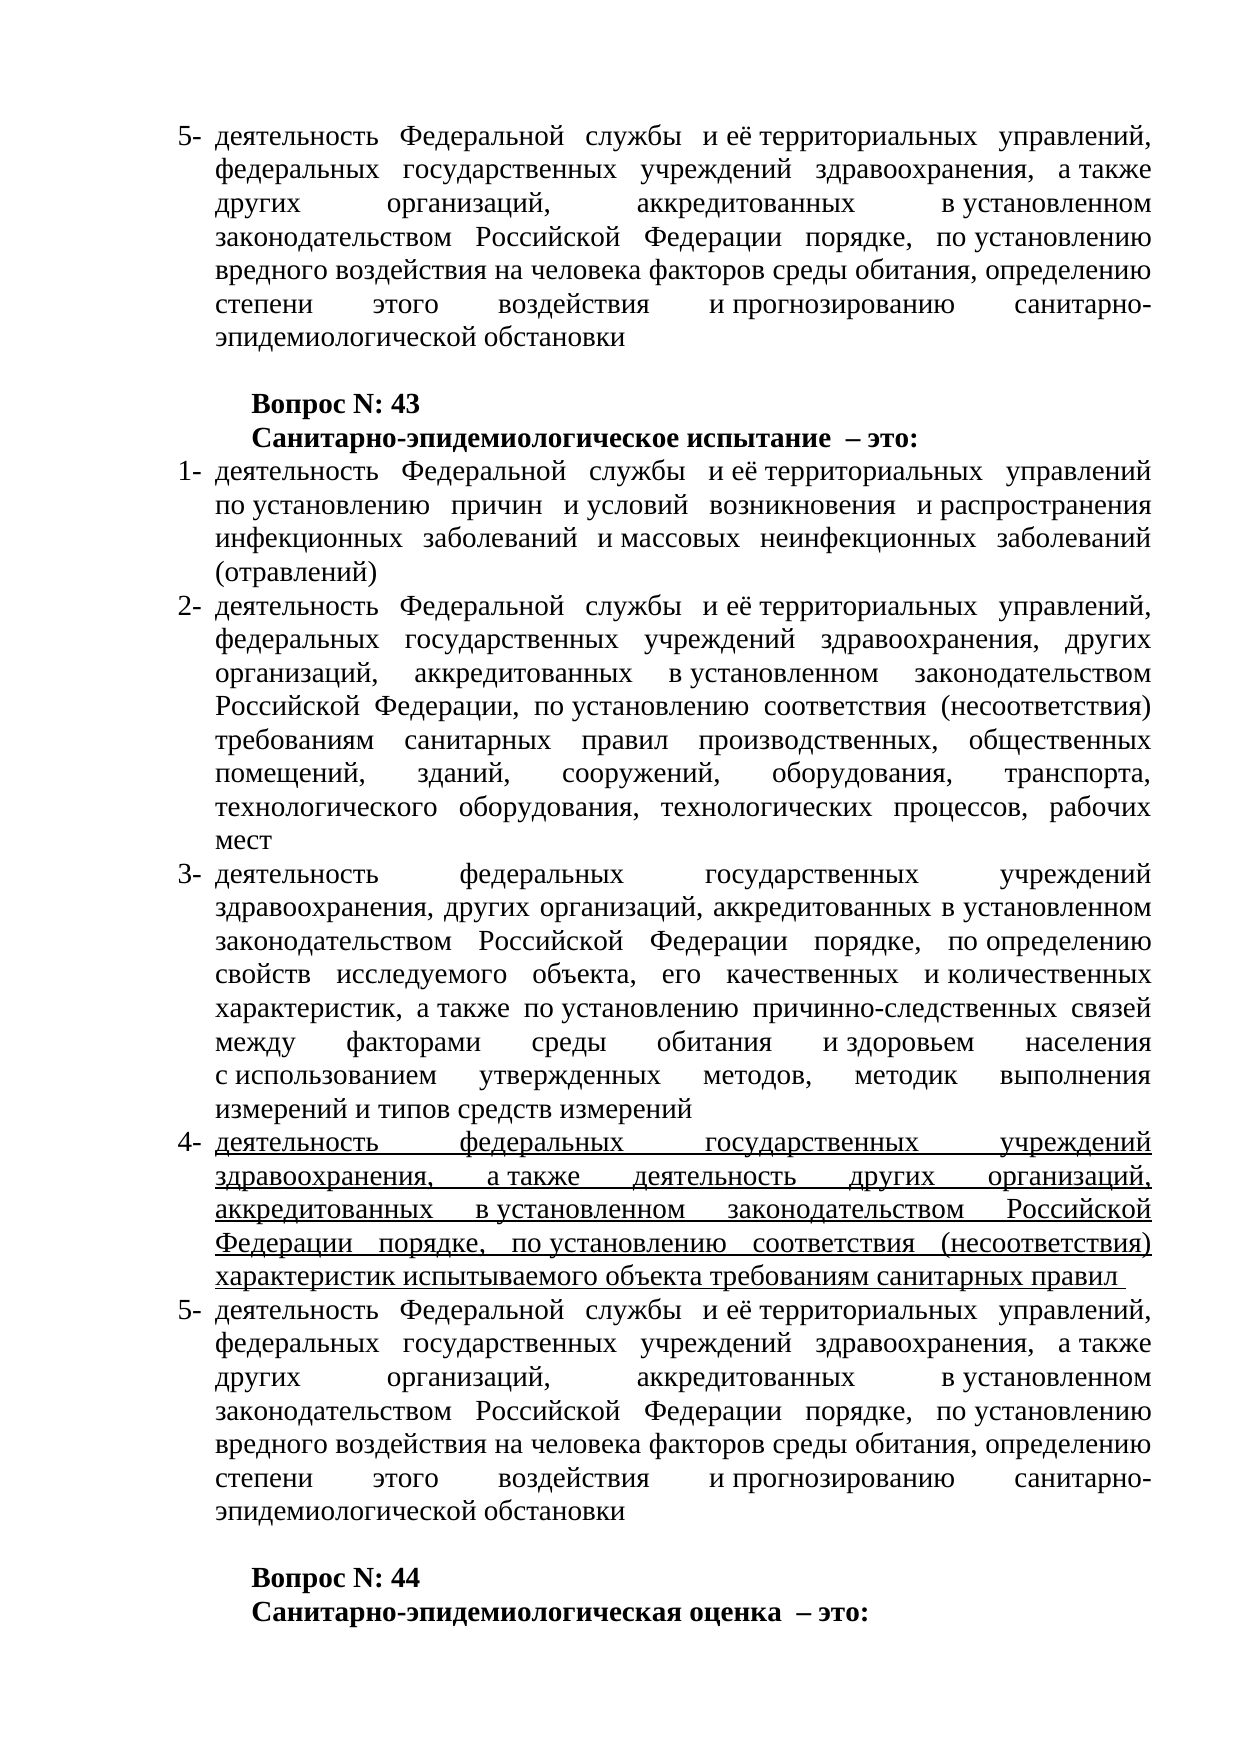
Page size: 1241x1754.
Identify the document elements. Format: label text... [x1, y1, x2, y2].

list деятельность Федеральной службы и её территориальных управлений, федеральных государственных учреждений здравоохранения, а также других организаций, аккредитованных в установленном законодательством Российской Федерации порядке, по установлению вредного воздействия на человека факторов среды обитания, определению степени этого воздействия и прогнозированию санитарно-эпидемиологической обстановки [177, 118, 1152, 353]
text Санитарно-эпидемиологическое испытание – это: [177, 420, 1152, 453]
list деятельность Федеральной службы и её территориальных управлений, федеральных государственных учреждений здравоохранения, а также других организаций, аккредитованных в установленном законодательством Российской Федерации порядке, по установлению вредного воздействия на человека факторов среды обитания, определению степени этого воздействия и прогнозированию санитарно-эпидемиологической обстановки [177, 1292, 1152, 1527]
text Санитарно-эпидемиологическая оценка – это: [177, 1594, 1152, 1627]
text Вопрос N: 44 [177, 1560, 1152, 1594]
text Вопрос N: 43 [177, 386, 1152, 420]
list деятельность федеральных государственных учреждений здравоохранения, других организаций, аккредитованных в установленном законодательством Российской Федерации порядке, по определению свойств исследуемого объекта, его качественных и количественных характеристик, а также по установлению причинно-следственных связей между факторами среды обитания и здоровьем населения с использованием утвержденных методов, методик выполнения измерений и типов средств измерений [177, 856, 1152, 1124]
list деятельность Федеральной службы и её территориальных управлений по установлению причин и условий возникновения и распространения инфекционных заболеваний и массовых неинфекционных заболеваний (отравлений) [177, 453, 1152, 588]
list деятельность федеральных государственных учреждений здравоохранения, а также деятельность других организаций, аккредитованных в установленном законодательством Российской Федерации порядке, по установлению соответствия (несоответствия) характеристик испытываемого объекта требованиям санитарных правил [177, 1124, 1152, 1292]
list деятельность Федеральной службы и её территориальных управлений, федеральных государственных учреждений здравоохранения, других организаций, аккредитованных в установленном законодательством Российской Федерации, по установлению соответствия (несоответствия) требованиям санитарных правил производственных, общественных помещений, зданий, сооружений, оборудования, транспорта, технологического оборудования, технологических процессов, рабочих мест [177, 588, 1152, 856]
